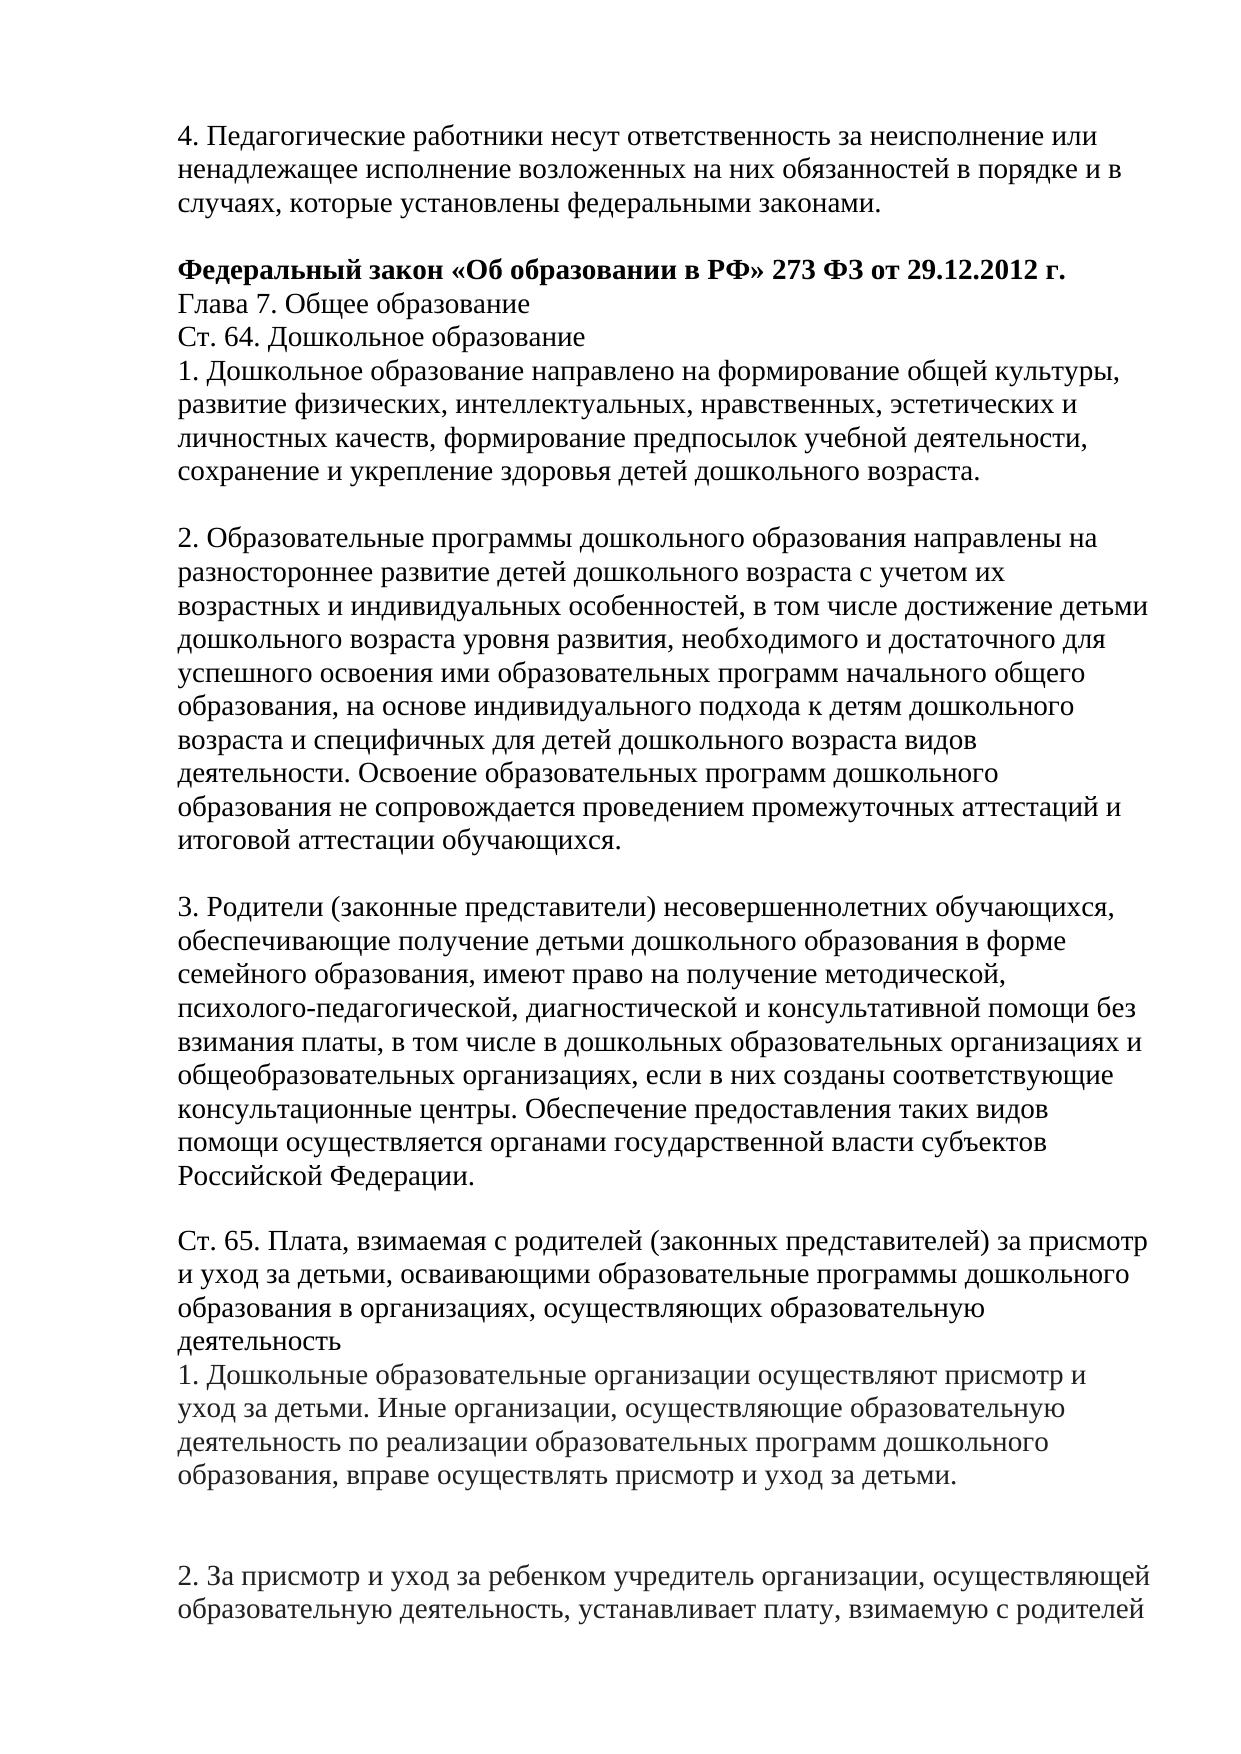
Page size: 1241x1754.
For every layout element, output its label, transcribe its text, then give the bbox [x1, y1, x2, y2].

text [177, 1357, 1152, 1625]
text Федеральный закон «Об образовании в РФ» 273 ФЗ от 29.12.2012 г. [177, 252, 1152, 286]
text Ст. 64. Дошкольное образование [177, 319, 1152, 353]
text 4. Педагогические работники несут ответственность за неисполнение или ненадлежащее исполнение возложенных на них обязанностей в порядке и в случаях, которые установлены федеральными законами. [177, 118, 1152, 219]
text Глава 7. Общее образование [177, 286, 1152, 319]
text 1. Дошкольное образование направлено на формирование общей культуры, развитие физических, интеллектуальных, нравственных, эстетических и личностных качеств, формирование предпосылок учебной деятельности, сохранение и укрепление здоровья детей дошкольного возраста. 2. Образовательные программы дошкольного образования направлены на разностороннее развитие детей дошкольного возраста с учетом их возрастных и индивидуальных особенностей, в том числе достижение детьми дошкольного возраста уровня развития, необходимого и достаточного для успешного освоения ими образовательных программ начального общего образования, на основе индивидуального подхода к детям дошкольного возраста и специфичных для детей дошкольного возраста видов деятельности. Освоение образовательных программ дошкольного образования не сопровождается проведением промежуточных аттестаций и итоговой аттестации обучающихся. 3. Родители (законные представители) несовершеннолетних обучающихся, обеспечивающие получение детьми дошкольного образования в форме семейного образования, имеют право на получение методической, психолого-педагогической, диагностической и консультативной помощи без взимания платы, в том числе в дошкольных образовательных организациях и общеобразовательных организациях, если в них созданы соответствующие консультационные центры. Обеспечение предоставления таких видов помощи осуществляется органами государственной власти субъектов Российской Федерации. [177, 353, 1152, 1191]
text Ст. 65. Плата, взимаемая с родителей (законных представителей) за присмотр и уход за детьми, осваивающими образовательные программы дошкольного образования в организациях, осуществляющих образовательную деятельность [177, 1223, 1152, 1357]
